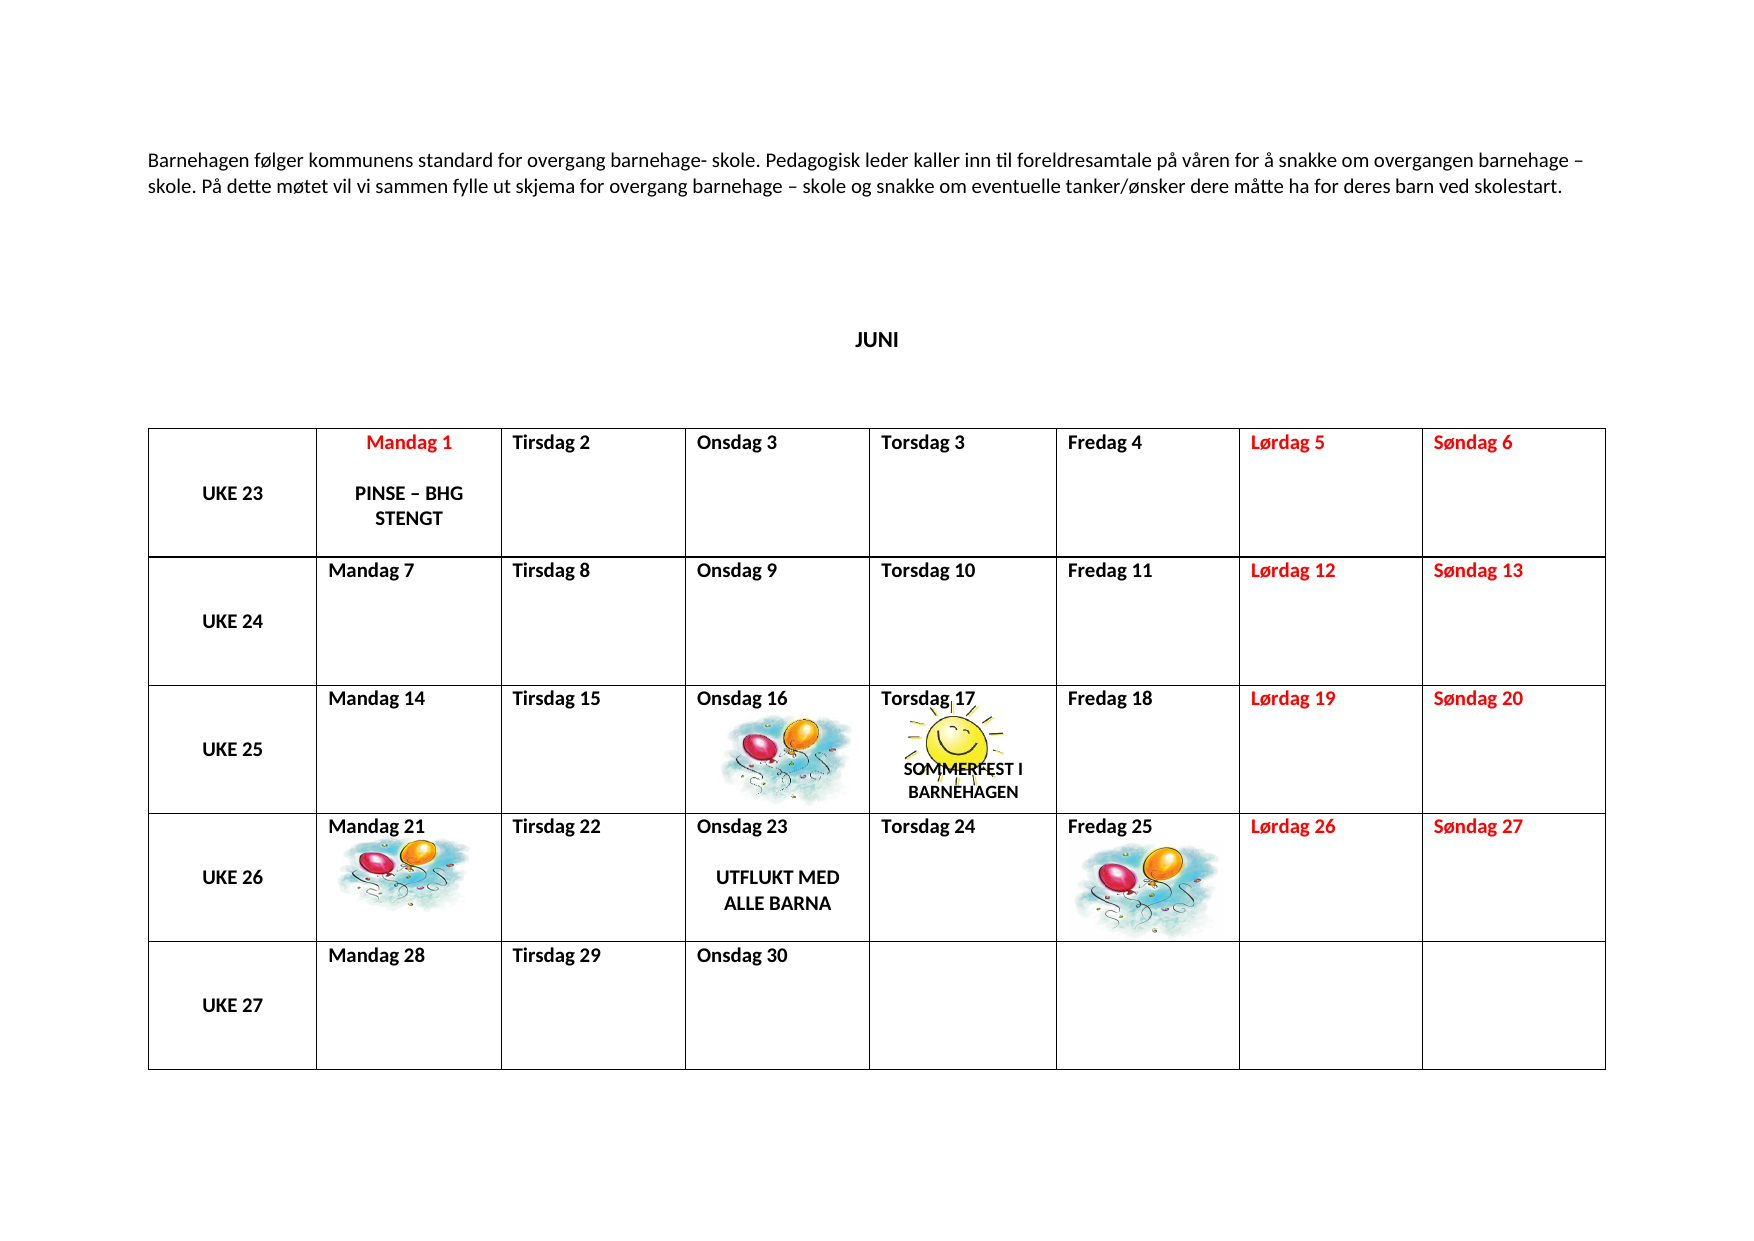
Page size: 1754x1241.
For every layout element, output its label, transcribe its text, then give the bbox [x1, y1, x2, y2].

table_cell Mandag 21 [317, 814, 501, 941]
table_cell Mandag 14 [317, 686, 501, 813]
table_header Tirsdag 2 [502, 429, 685, 556]
text JUNI [148, 325, 1606, 353]
table_cell Onsdag 16 [686, 686, 869, 813]
table_cell Søndag 13 [1423, 558, 1605, 684]
table_cell Tirsdag 15 [502, 686, 685, 813]
table_cell Tirsdag 8 [502, 558, 685, 684]
table_cell Torsdag 24 [870, 814, 1056, 941]
table_cell Fredag 18 [1057, 686, 1239, 813]
table_cell Mandag 28 [317, 942, 501, 1069]
table_header Torsdag 3 [870, 429, 1056, 556]
table_cell Lørdag 19 [1240, 686, 1422, 813]
table_cell Fredag 11 [1057, 558, 1239, 684]
table_header Onsdag 3 [686, 429, 869, 556]
table_header Mandag 1 PINSE – BHG STENGT [317, 429, 501, 556]
table_cell UKE 24 [149, 558, 316, 684]
table_cell Tirsdag 29 [502, 942, 685, 1069]
table_header Fredag 4 [1057, 429, 1239, 556]
table_cell UKE 26 [149, 814, 316, 941]
table_cell Torsdag 10 [870, 558, 1056, 684]
table_header Søndag 6 [1423, 429, 1605, 556]
table_cell Onsdag 30 [686, 942, 869, 1069]
table_cell UKE 25 [149, 686, 316, 813]
table_cell [1423, 942, 1605, 1069]
table_cell [870, 942, 1056, 1069]
table_cell Lørdag 12 [1240, 558, 1422, 684]
table_header Lørdag 5 [1240, 429, 1422, 556]
table_cell [1057, 942, 1239, 1069]
table_header UKE 23 [149, 429, 316, 556]
table_cell Onsdag 23 UTFLUKT MED ALLE BARNA [686, 814, 869, 941]
text Barnehagen følger kommunens standard for overgang barnehage- skole. Pedagogisk leder kaller inn til foreldresamtale på våren for å snakke om overgangen barnehage – skole. På dette møtet vil vi sammen fylle ut skjema for overgang barnehage – skole og snakke om eventuelle tanker/ønsker dere måtte ha for deres barn ved skolestart. [148, 148, 1606, 198]
table_cell Søndag 20 [1423, 686, 1605, 813]
table_cell Mandag 7 [317, 558, 501, 684]
table_cell Torsdag 17 SOMMERFEST I BARNEHAGEN [870, 686, 1056, 813]
table_cell [1240, 942, 1422, 1069]
table_cell UKE 27 [149, 942, 316, 1069]
table_cell Onsdag 9 [686, 558, 869, 684]
table_cell Tirsdag 22 [502, 814, 685, 941]
table_cell Lørdag 26 [1240, 814, 1422, 941]
table_cell Fredag 25 [1057, 814, 1239, 941]
table_cell Søndag 27 [1423, 814, 1605, 941]
